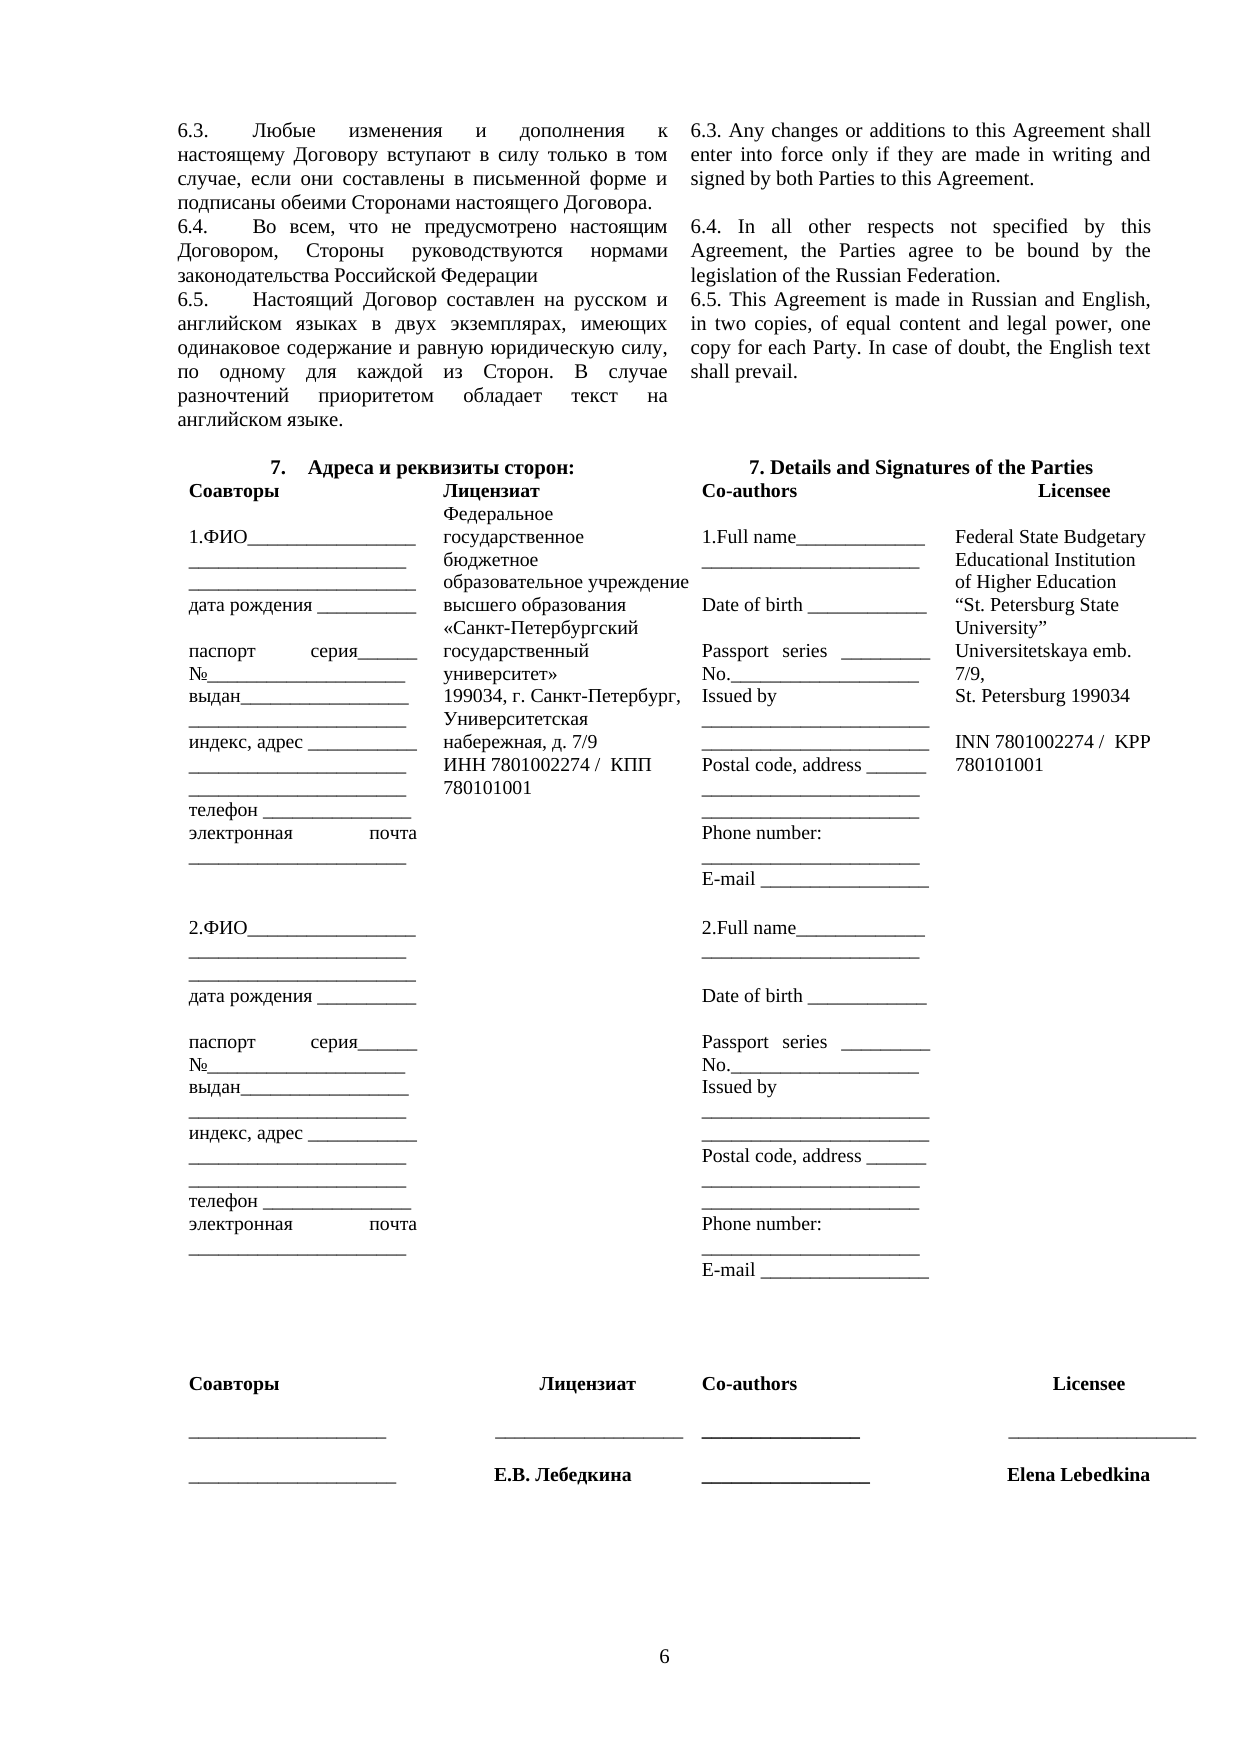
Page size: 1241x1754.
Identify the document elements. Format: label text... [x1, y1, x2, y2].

table_cell 7. Details and Signatures of the Parties [679, 455, 1163, 1532]
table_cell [166, 118, 679, 455]
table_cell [679, 118, 1163, 455]
table_cell Адреса и реквизиты сторон: [166, 455, 679, 1532]
